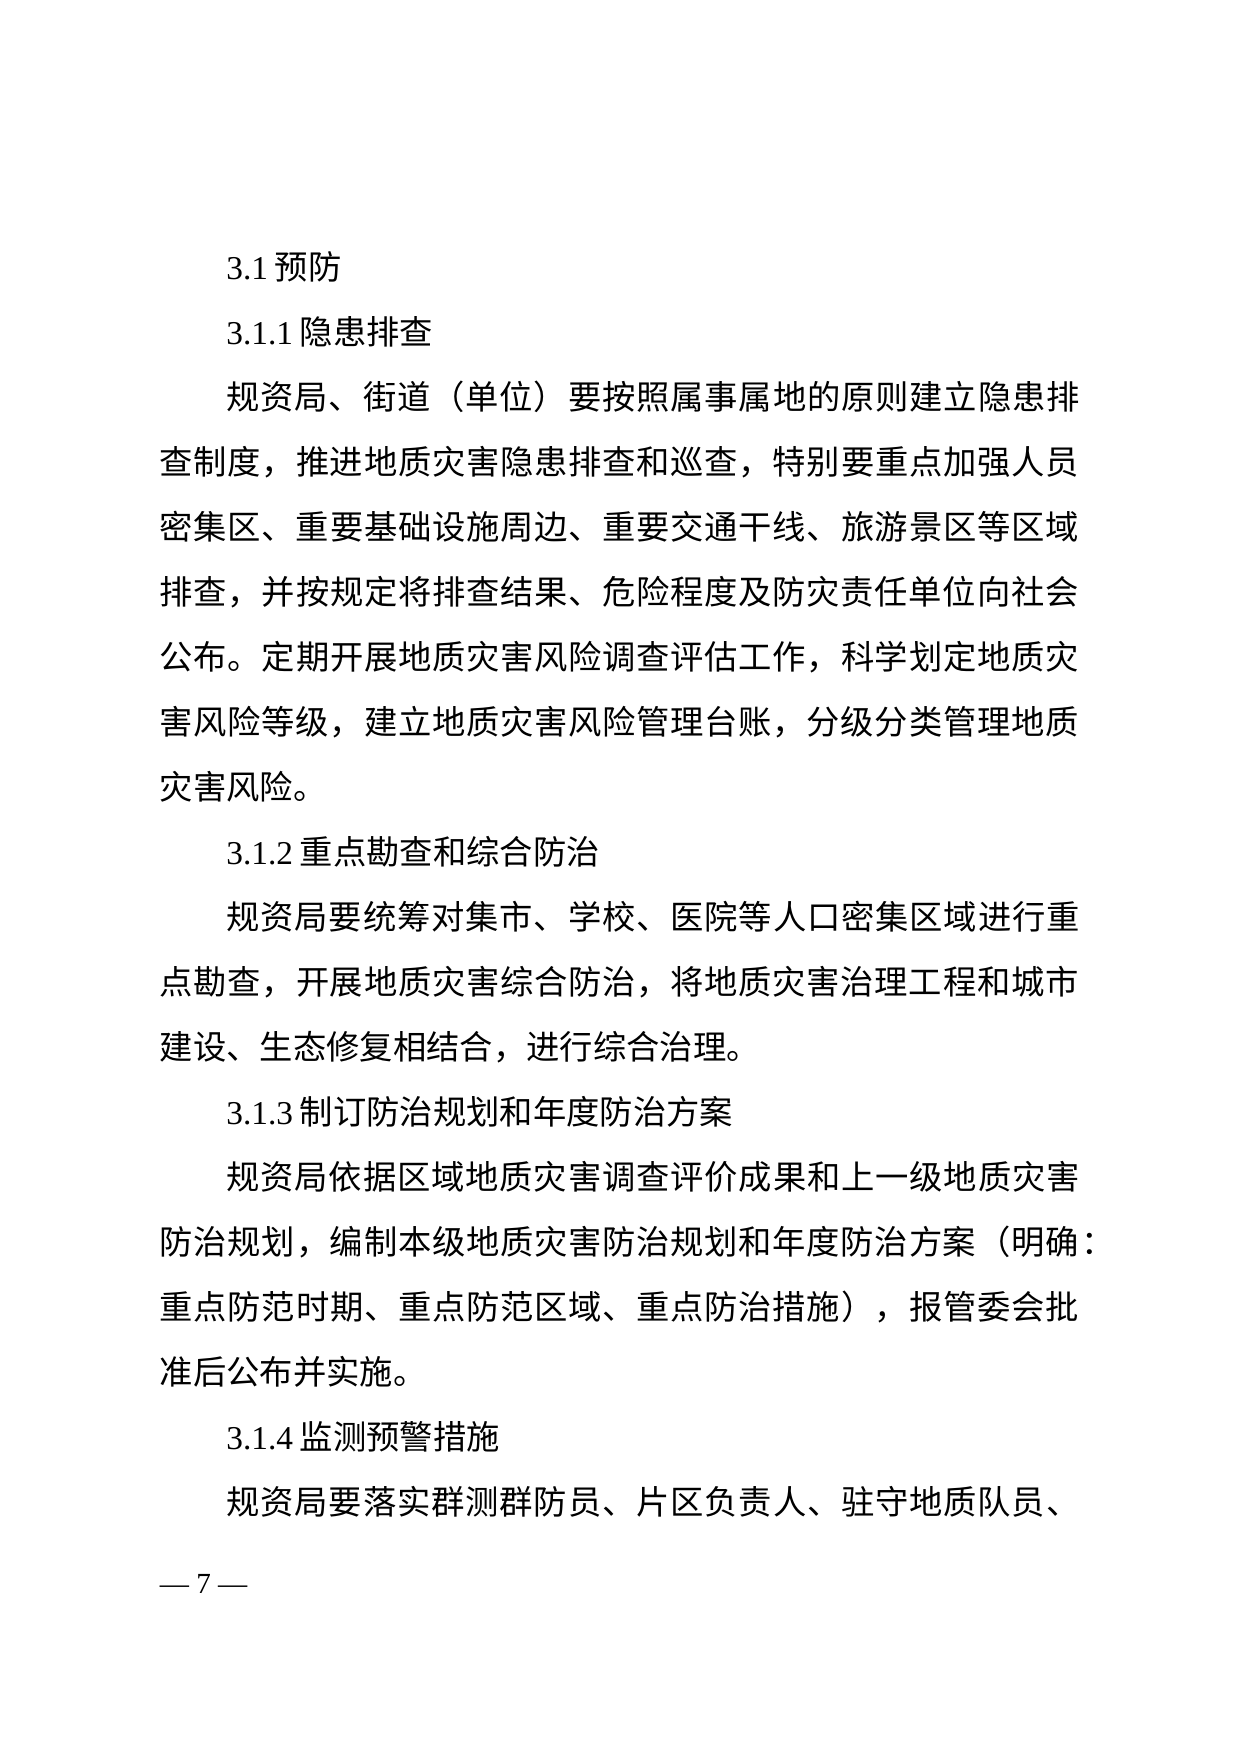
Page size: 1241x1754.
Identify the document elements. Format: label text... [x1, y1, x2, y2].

text 规资局、街道（单位）要按照属事属地的原则建立隐患排查制度，推进地质灾害隐患排查和巡查，特别要重点加强人员密集区、重要基础设施周边、重要交通干线、旅游景区等区域排查，并按规定将排查结果、危险程度及防灾责任单位向社会公布。定期开展地质灾害风险调查评估工作，科学划定地质灾害风险等级，建立地质灾害风险管理台账，分级分类管理地质灾害风险。 [159, 363, 1081, 818]
text 规资局要统筹对集市、学校、医院等人口密集区域进行重点勘查，开展地质灾害综合防治，将地质灾害治理工程和城市建设、生态修复相结合，进行综合治理。 [159, 883, 1081, 1078]
subtitle 3.1.3制订防治规划和年度防治方案 [159, 1078, 1081, 1143]
subtitle 3.1.2重点勘查和综合防治 [159, 818, 1081, 883]
subtitle 3.1预防 [159, 233, 1081, 298]
subtitle 3.1.1隐患排查 [159, 298, 1081, 363]
subtitle 3.1.4监测预警措施 [159, 1403, 1081, 1468]
text 规资局依据区域地质灾害调查评价成果和上一级地质灾害防治规划，编制本级地质灾害防治规划和年度防治方案（明确：重点防范时期、重点防范区域、重点防治措施），报管委会批准后公布并实施。 [159, 1143, 1081, 1403]
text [159, 1468, 1081, 1533]
